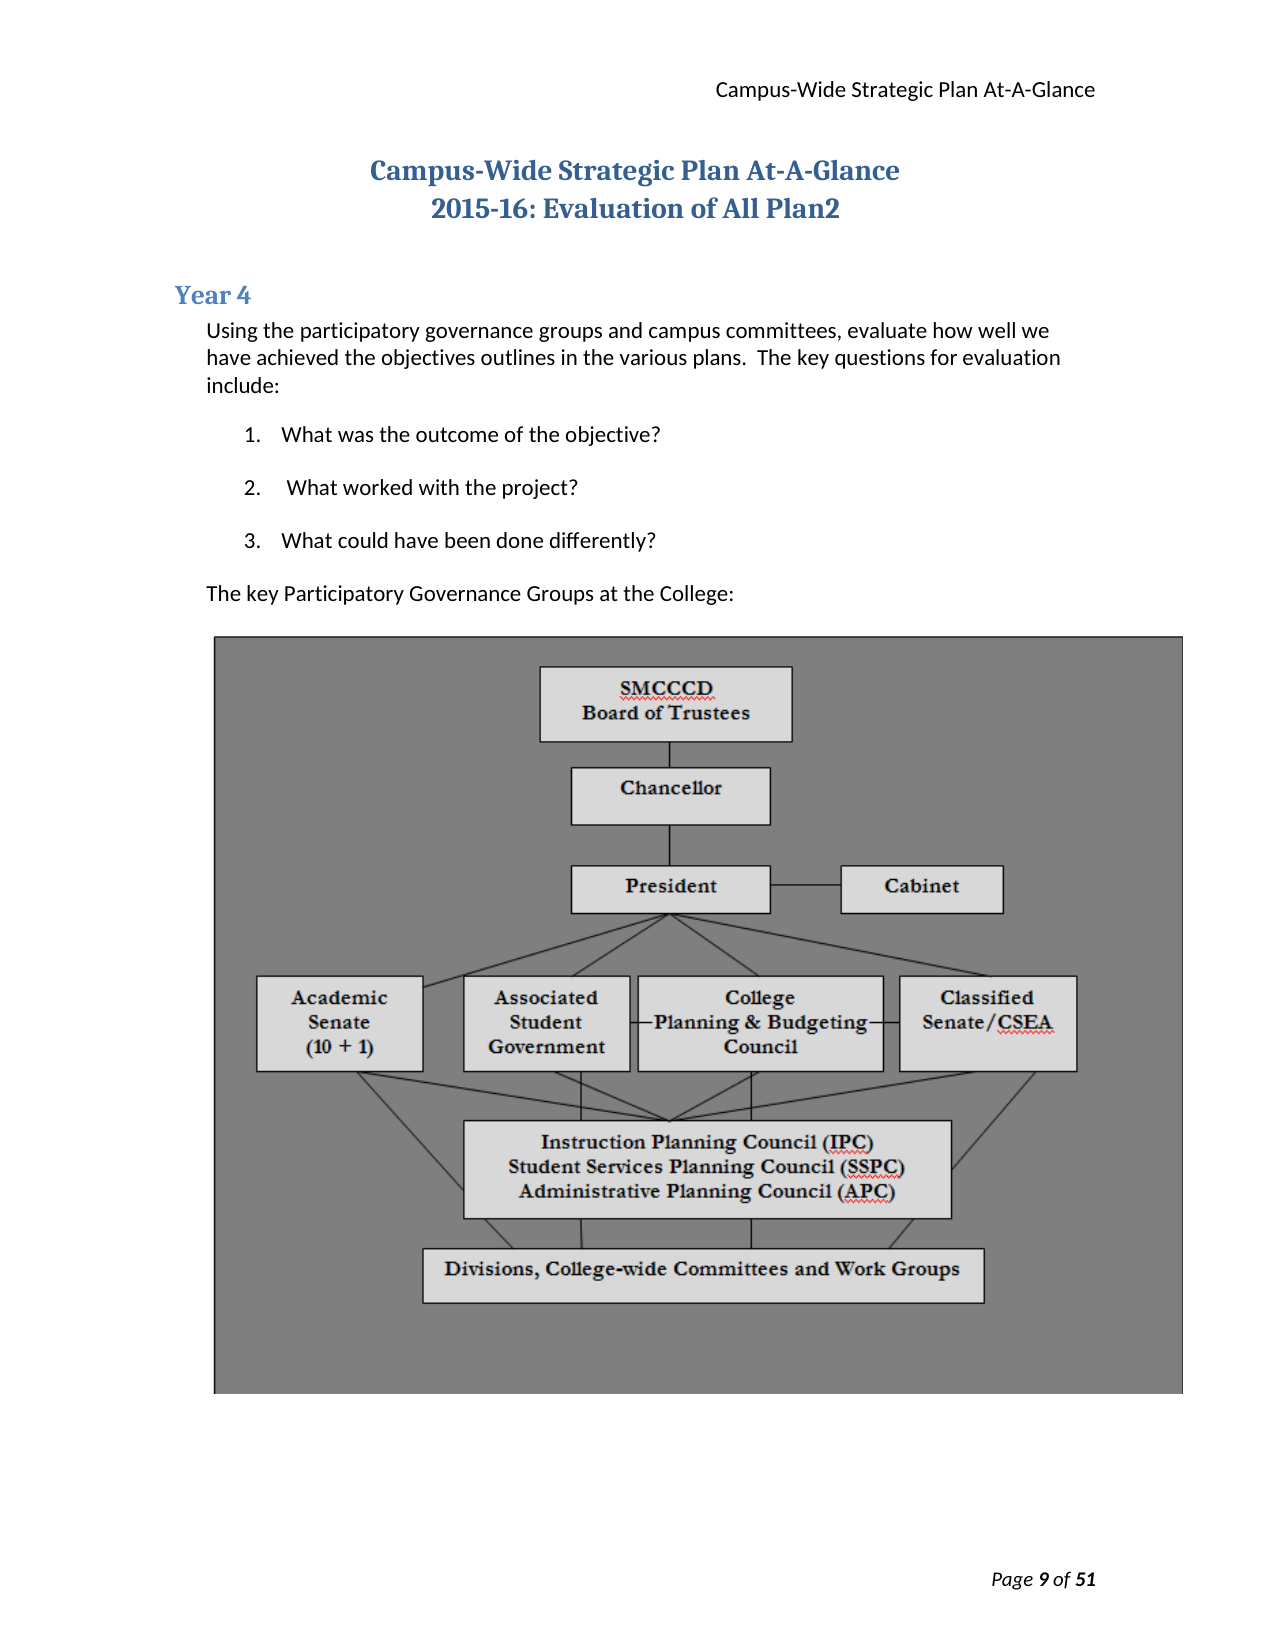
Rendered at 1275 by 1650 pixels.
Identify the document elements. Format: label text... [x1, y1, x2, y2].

list What worked with the project? [244, 473, 1096, 501]
text 2015-16: Evaluation of All Plan2 [175, 193, 1097, 226]
text Using the participatory governance groups and campus committees, evaluate how well we have achieved the objectives outlines in the various plans. The key questions for evaluation include: [206, 316, 1096, 399]
subtitle Campus-Wide Strategic Plan At-A-Glance [175, 154, 1096, 188]
list What could have been done differently? [244, 526, 1096, 554]
subtitle Year 4 [175, 280, 1096, 311]
text The key Participatory Governance Groups at the College: [206, 579, 1096, 607]
list What was the outcome of the objective? [244, 420, 1096, 448]
picture [210, 632, 1183, 1394]
